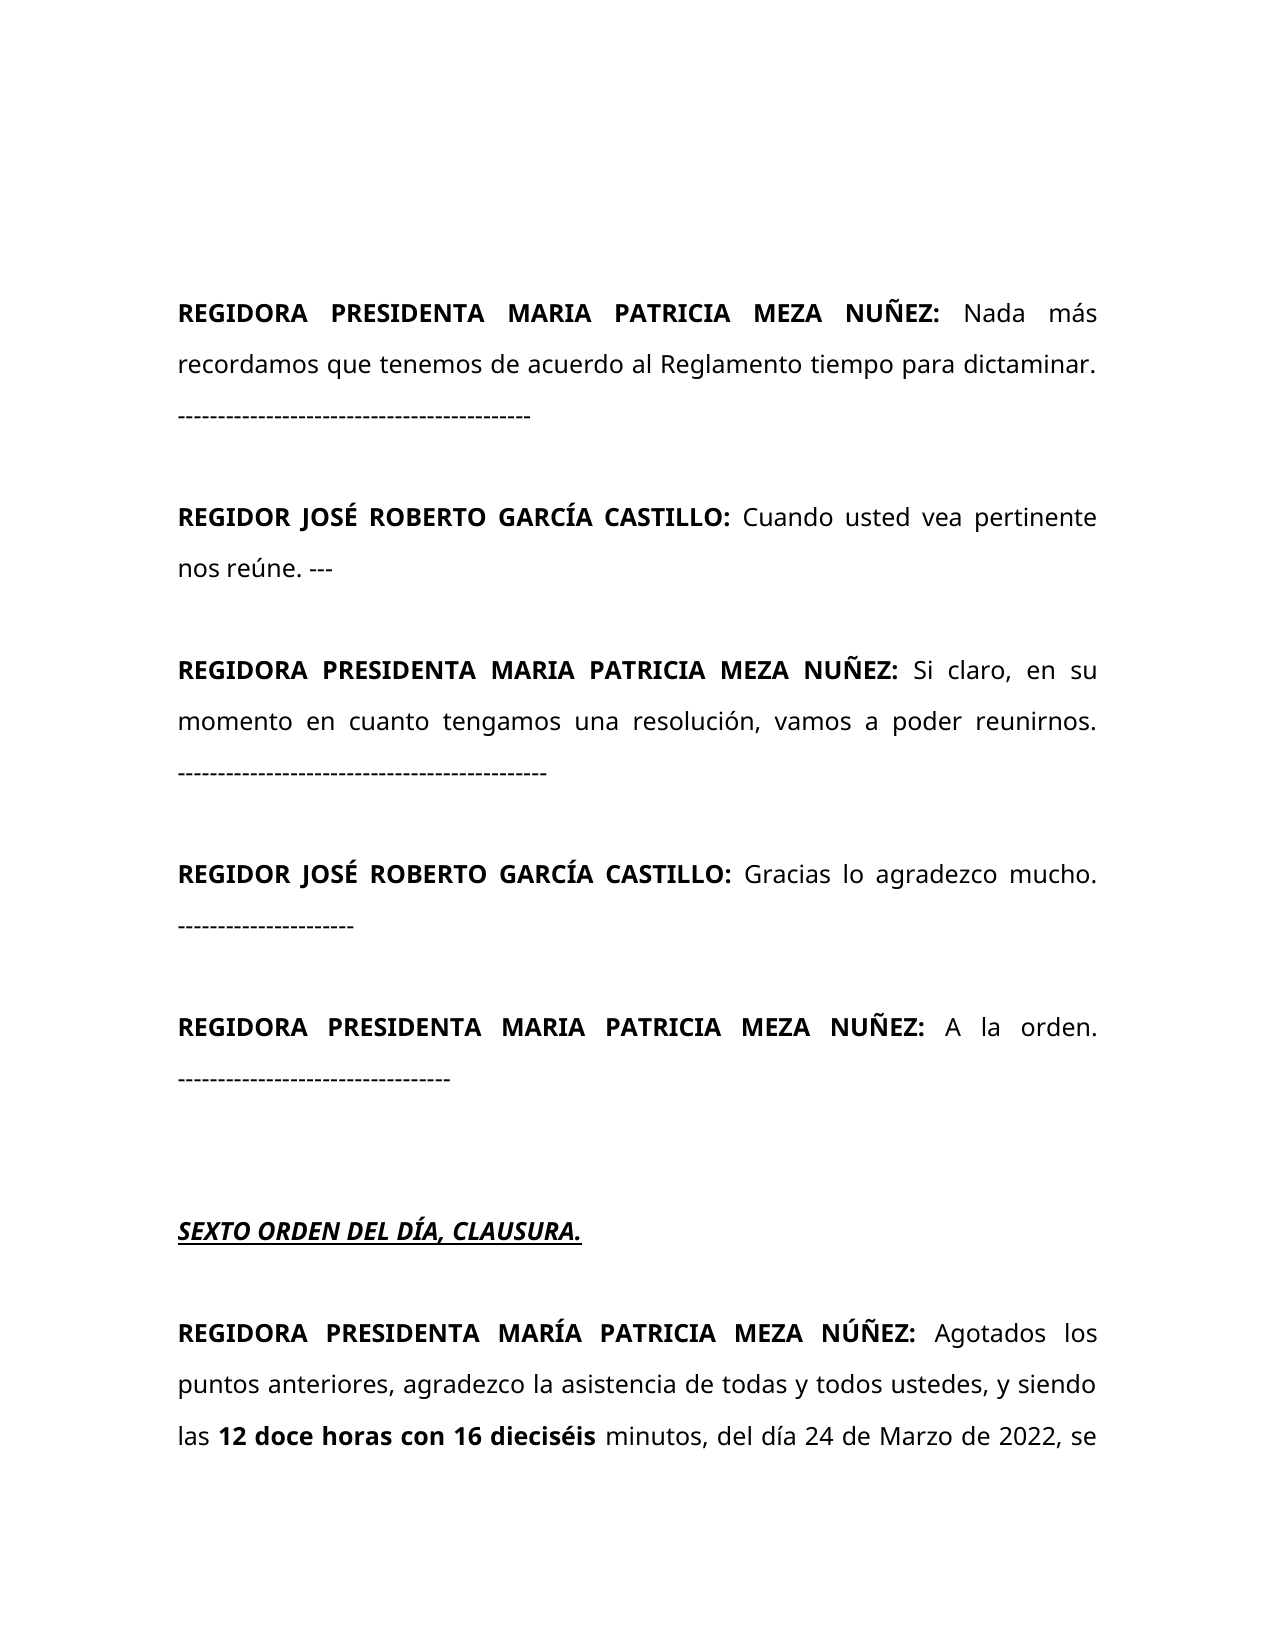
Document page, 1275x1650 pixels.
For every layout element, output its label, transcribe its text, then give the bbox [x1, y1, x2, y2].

text REGIDORA PRESIDENTA MARIA PATRICIA MEZA NUÑEZ: Nada más recordamos que tenemos de acuerdo al Reglamento tiempo para dictaminar. -------------------------------------------- [177, 295, 1098, 431]
text REGIDOR JOSÉ ROBERTO GARCÍA CASTILLO: Gracias lo agradezco mucho. ---------------------- [177, 857, 1098, 942]
text REGIDOR JOSÉ ROBERTO GARCÍA CASTILLO: Cuando usted vea pertinente nos reúne. --- [177, 499, 1098, 584]
text REGIDORA PRESIDENTA MARIA PATRICIA MEZA NUÑEZ: Si claro, en su momento en cuanto tengamos una resolución, vamos a poder reunirnos. ---------------------------------------------- [177, 653, 1098, 789]
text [177, 1316, 1098, 1452]
text REGIDORA PRESIDENTA MARIA PATRICIA MEZA NUÑEZ: A la orden. ---------------------------------- [177, 1010, 1098, 1095]
text SEXTO ORDEN DEL DÍA, CLAUSURA. [177, 1214, 1098, 1248]
